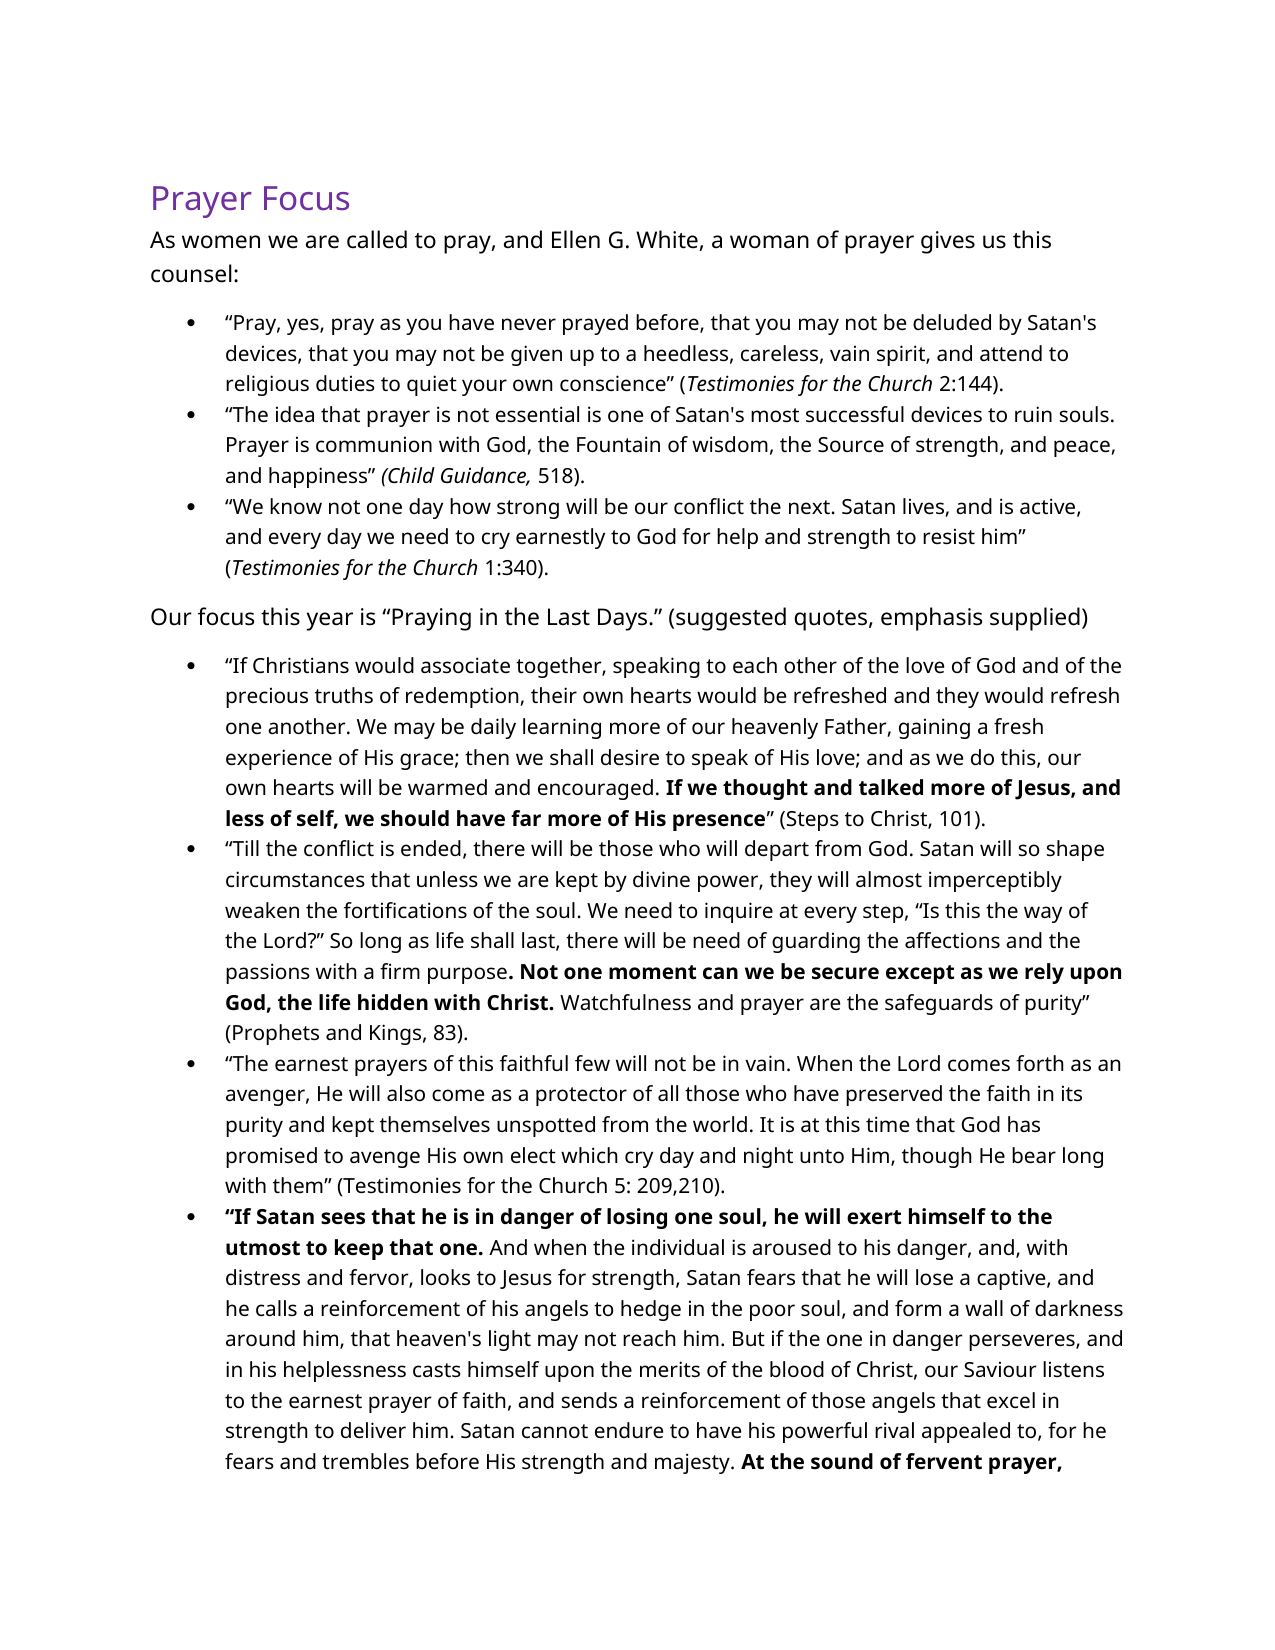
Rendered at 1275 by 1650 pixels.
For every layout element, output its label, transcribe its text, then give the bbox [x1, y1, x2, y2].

list “The earnest prayers of this faithful few will not be in vain. When the Lord comes forth as an avenger, He will also come as a protector of all those who have preserved the faith in its purity and kept themselves unspotted from the world. It is at this time that God has promised to avenge His own elect which cry day and night unto Him, though He bear long with them” (Testimonies for the Church 5: 209,210). [187, 1049, 1125, 1200]
text As women we are called to pray, and Ellen G. White, a woman of prayer gives us this counsel: [150, 224, 1125, 289]
text Our focus this year is “Praying in the Last Days.” (suggested quotes, emphasis supplied) [150, 600, 1125, 632]
list “We know not one day how strong will be our conflict the next. Satan lives, and is active, and every day we need to cry earnestly to God for help and strength to resist him” (Testimonies for the Church 1:340). [187, 492, 1125, 582]
list “If Christians would associate together, speaking to each other of the love of God and of the precious truths of redemption, their own hearts would be refreshed and they would refresh one another. We may be daily learning more of our heavenly Father, gaining a fresh experience of His grace; then we shall desire to speak of His love; and as we do this, our own hearts will be warmed and encouraged. If we thought and talked more of Jesus, and less of self, we should have far more of His presence” (Steps to Christ, 101). [187, 651, 1125, 832]
list “Pray, yes, pray as you have never prayed before, that you may not be deluded by Satan's devices, that you may not be given up to a heedless, careless, vain spirit, and attend to religious duties to quiet your own conscience” (Testimonies for the Church 2:144). [187, 308, 1125, 398]
list “The idea that prayer is not essential is one of Satan's most successful devices to ruin souls. Prayer is communion with God, the Fountain of wisdom, the Source of strength, and peace, and happiness” (Child Guidance, 518). [187, 400, 1125, 490]
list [187, 1202, 1125, 1476]
subtitle Prayer Focus [150, 175, 1125, 220]
list “Till the conflict is ended, there will be those who will depart from God. Satan will so shape circumstances that unless we are kept by divine power, they will almost imperceptibly weaken the fortifications of the soul. We need to inquire at every step, “Is this the way of the Lord?” So long as life shall last, there will be need of guarding the affections and the passions with a firm purpose. Not one moment can we be secure except as we rely upon God, the life hidden with Christ. Watchfulness and prayer are the safeguards of purity” (Prophets and Kings, 83). [187, 834, 1125, 1047]
